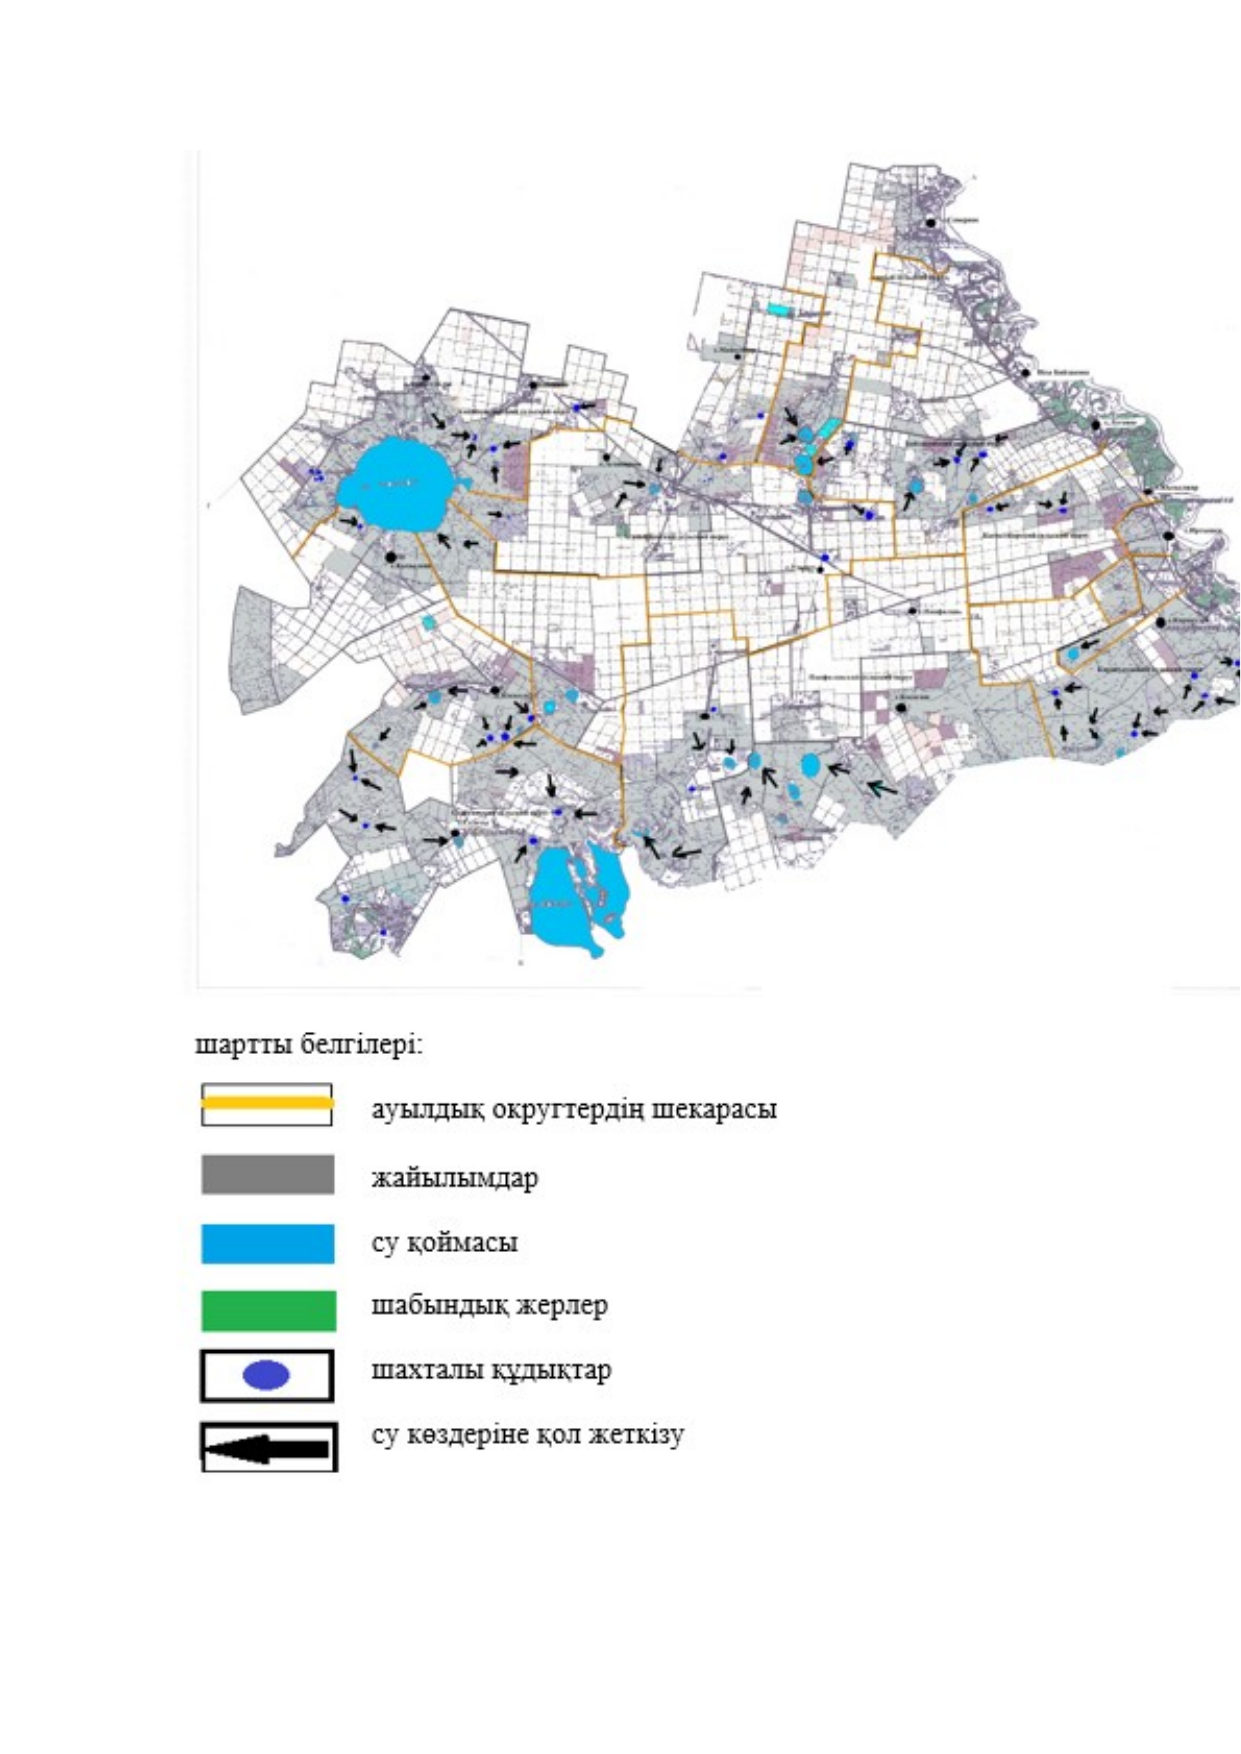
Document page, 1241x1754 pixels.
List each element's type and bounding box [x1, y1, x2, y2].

picture [112, 150, 1241, 1571]
